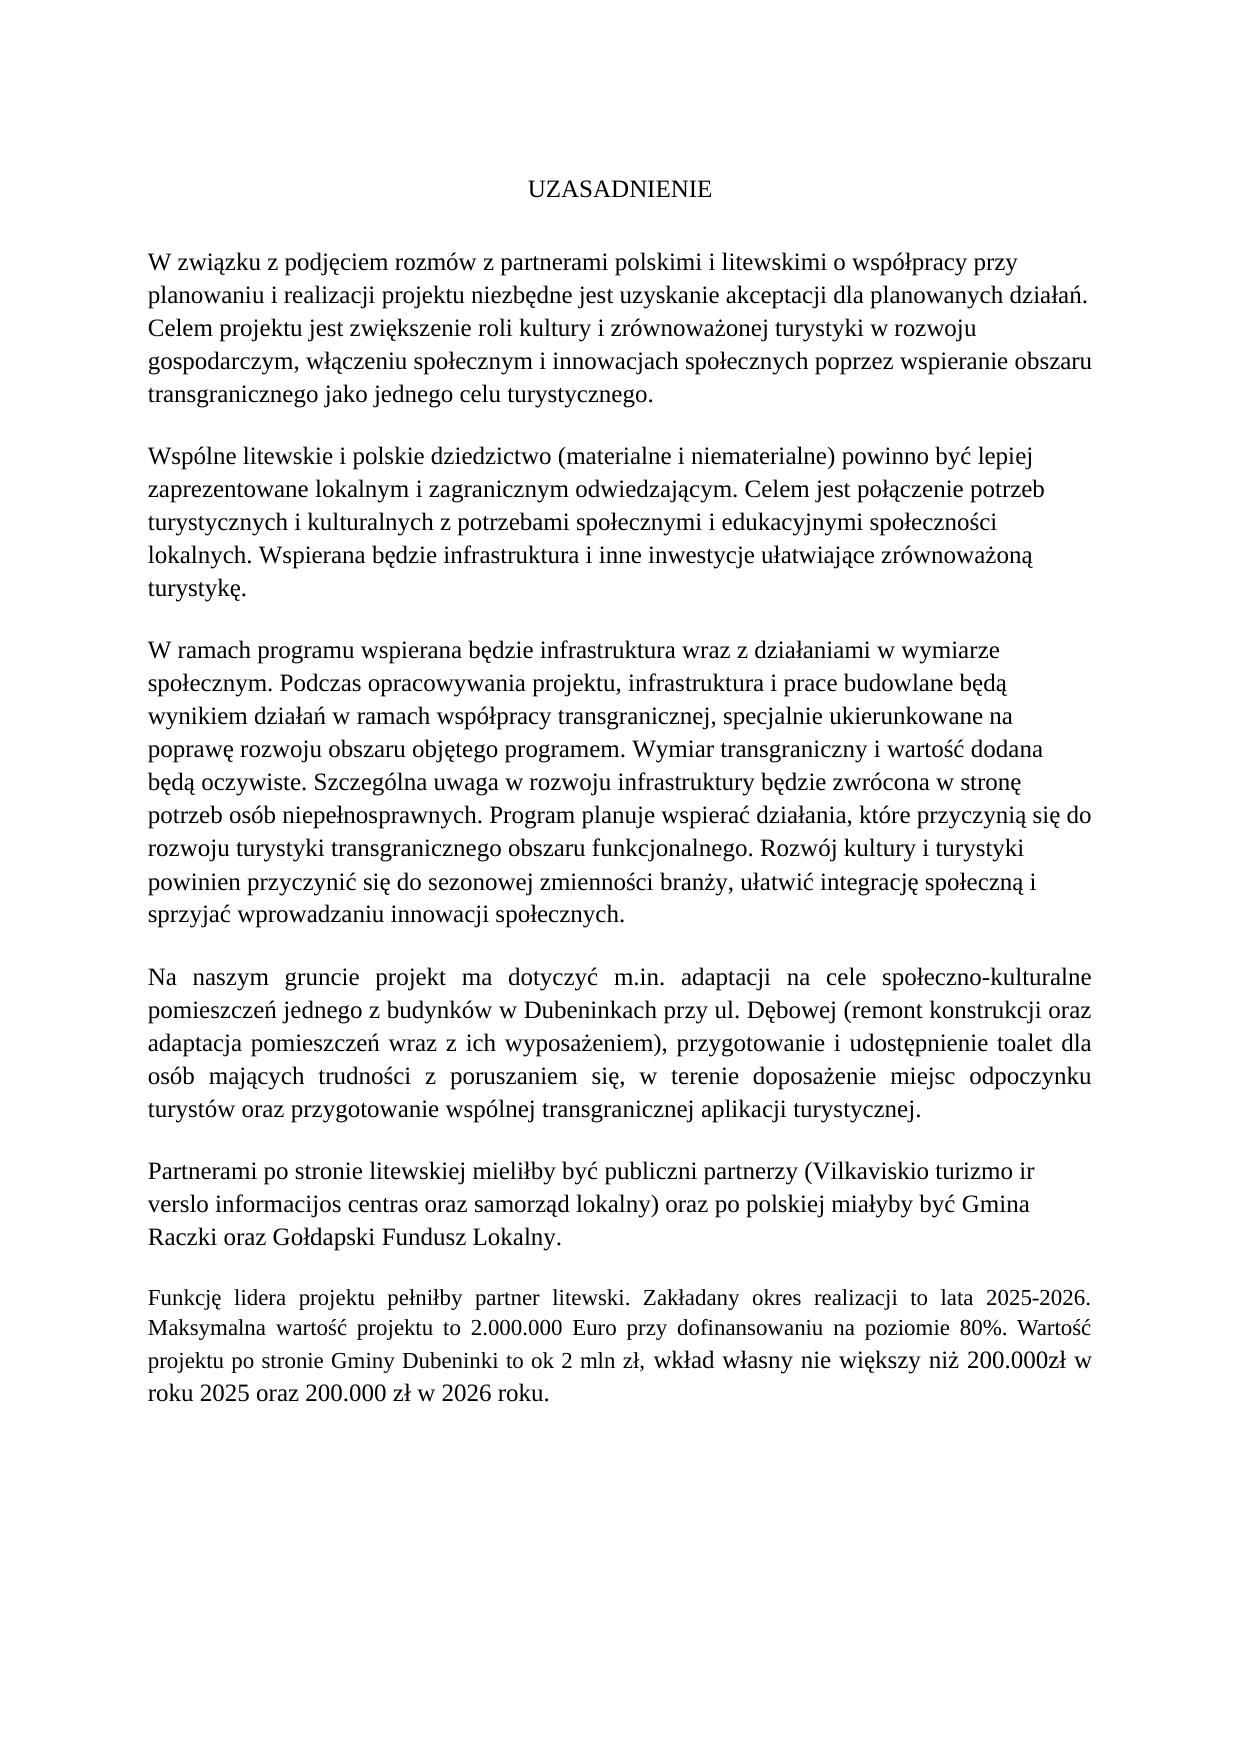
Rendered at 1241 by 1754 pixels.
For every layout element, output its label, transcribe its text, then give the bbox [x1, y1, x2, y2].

text Wspólne litewskie i polskie dziedzictwo (materialne i niematerialne) powinno być lepiej zaprezentowane lokalnym i zagranicznym odwiedzającym. Celem jest połączenie potrzeb turystycznych i kulturalnych z potrzebami społecznymi i edukacyjnymi społeczności lokalnych. Wspierana będzie infrastruktura i inne inwestycje ułatwiające zrównoważoną turystykę. [148, 441, 1093, 602]
text W związku z podjęciem rozmów z partnerami polskimi i litewskimi o współpracy przy planowaniu i realizacji projektu niezbędne jest uzyskanie akceptacji dla planowanych działań. Celem projektu jest zwiększenie roli kultury i zrównoważonej turystyki w rozwoju gospodarczym, włączeniu społecznym i innowacjach społecznych poprzez wspieranie obszaru transgranicznego jako jednego celu turystycznego. [148, 247, 1093, 408]
text Na naszym gruncie projekt ma dotyczyć m.in. adaptacji na cele społeczno-kulturalne pomieszczeń jednego z budynków w Dubeninkach przy ul. Dębowej (remont konstrukcji oraz adaptacja pomieszczeń wraz z ich wyposażeniem), przygotowanie i udostępnienie toalet dla osób mających trudności z poruszaniem się, w terenie doposażenie miejsc odpoczynku turystów oraz przygotowanie wspólnej transgranicznej aplikacji turystycznej. [148, 962, 1093, 1123]
text W ramach programu wspierana będzie infrastruktura wraz z działaniami w wymiarze społecznym. Podczas opracowywania projektu, infrastruktura i prace budowlane będą wynikiem działań w ramach współpracy transgranicznej, specjalnie ukierunkowane na poprawę rozwoju obszaru objętego programem. Wymiar transgraniczny i wartość dodana będą oczywiste. Szczególna uwaga w rozwoju infrastruktury będzie zwrócona w stronę potrzeb osób niepełnosprawnych. Program planuje wspierać działania, które przyczynią się do rozwoju turystyki transgranicznego obszaru funkcjonalnego. Rozwój kultury i turystyki powinien przyczynić się do sezonowej zmienności branży, ułatwić integrację społeczną i sprzyjać wprowadzaniu innowacji społecznych. [148, 635, 1093, 928]
subtitle Partnerami po stronie litewskiej mieliłby być publiczni partnerzy (Vilkaviskio turizmo ir verslo informacijos centras oraz samorząd lokalny) oraz po polskiej miałyby być Gmina Raczki oraz Gołdapski Fundusz Lokalny. [148, 1156, 1093, 1251]
text UZASADNIENIE [148, 174, 1093, 203]
text Funkcję lidera projektu pełniłby partner litewski. Zakładany okres realizacji to lata 2025-2026. Maksymalna wartość projektu to 2.000.000 Euro przy dofinansowaniu na poziomie 80%. Wartość projektu po stronie Gminy Dubeninki to ok 2 mln zł, wkład własny nie większy niż 200.000zł w roku 2025 oraz 200.000 zł w 2026 roku. [148, 1284, 1093, 1407]
